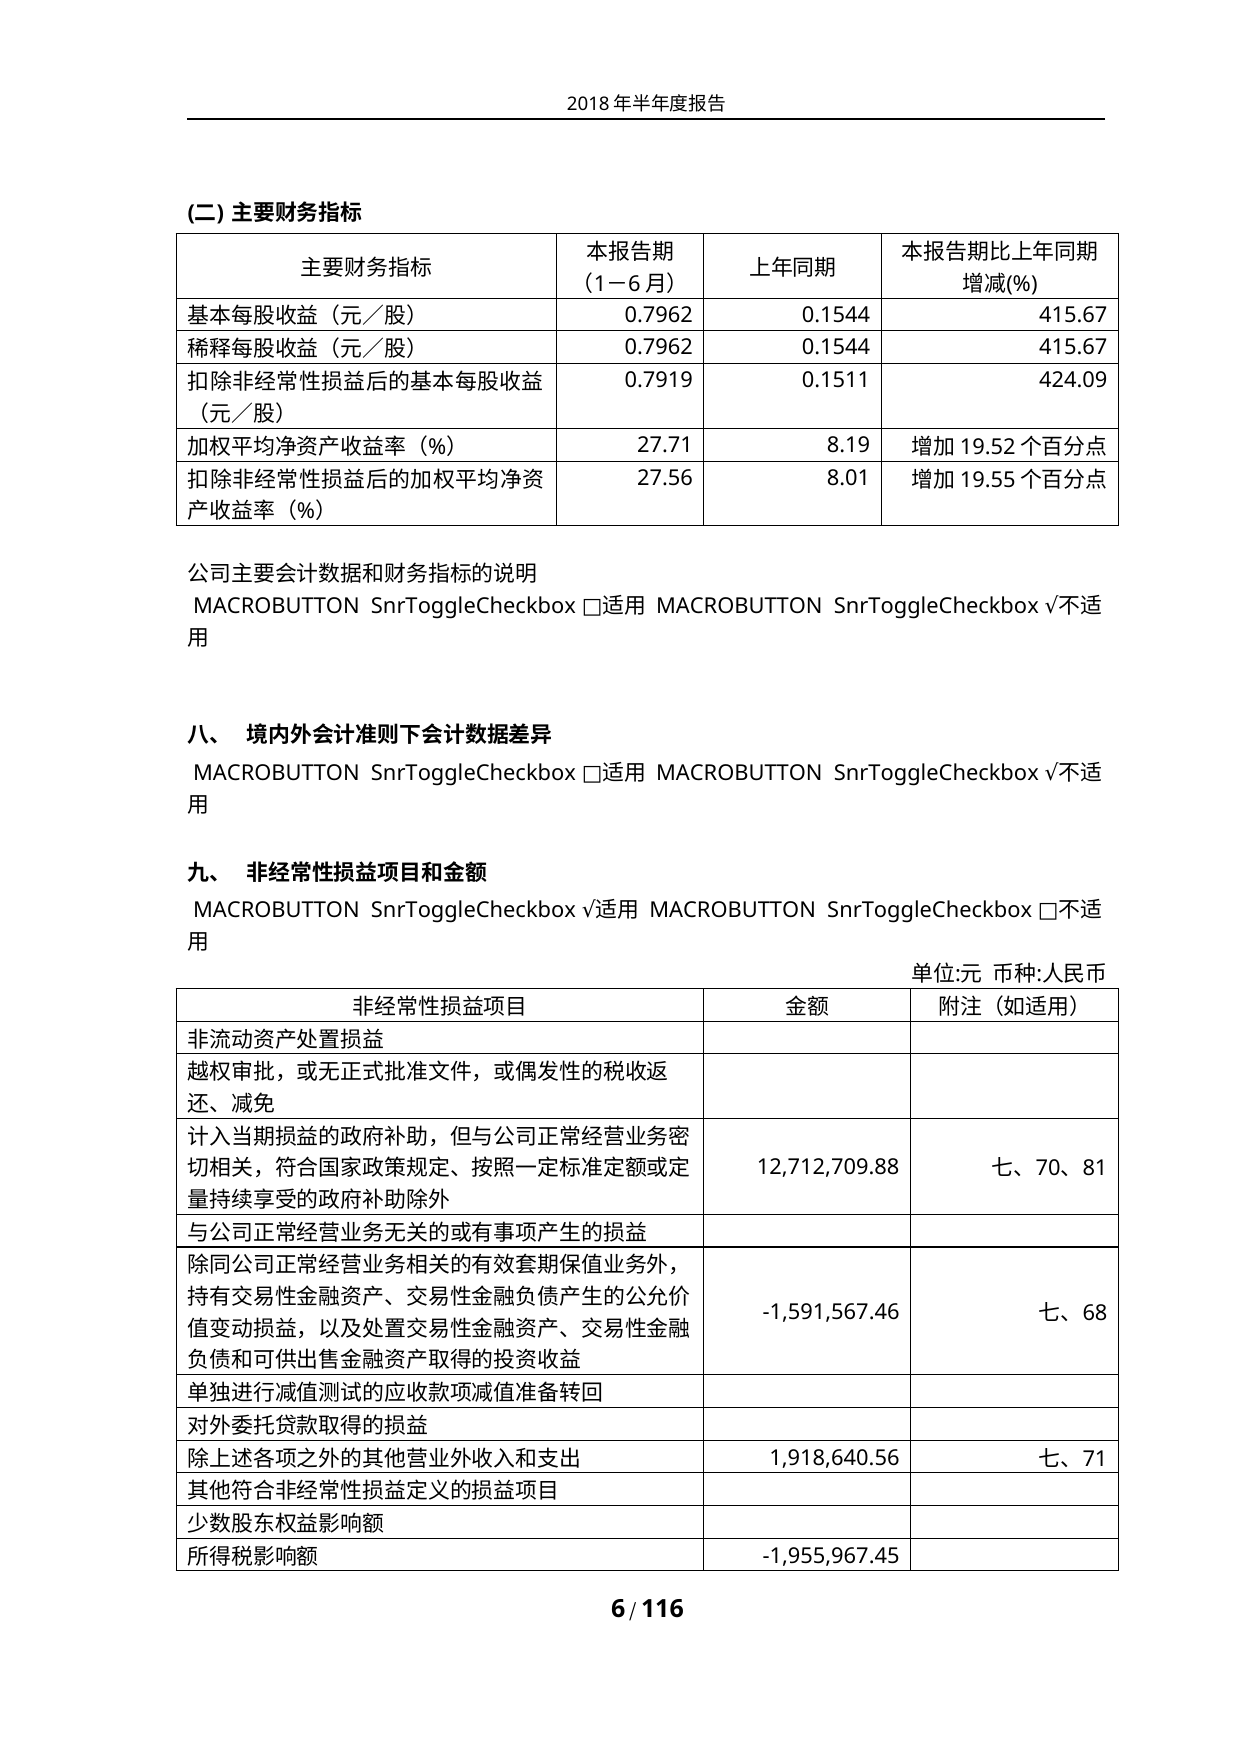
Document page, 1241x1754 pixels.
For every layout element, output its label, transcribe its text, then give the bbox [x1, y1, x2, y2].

list 境内外会计准则下会计数据差异 [187, 717, 1107, 749]
list 主要财务指标 [187, 195, 1107, 227]
